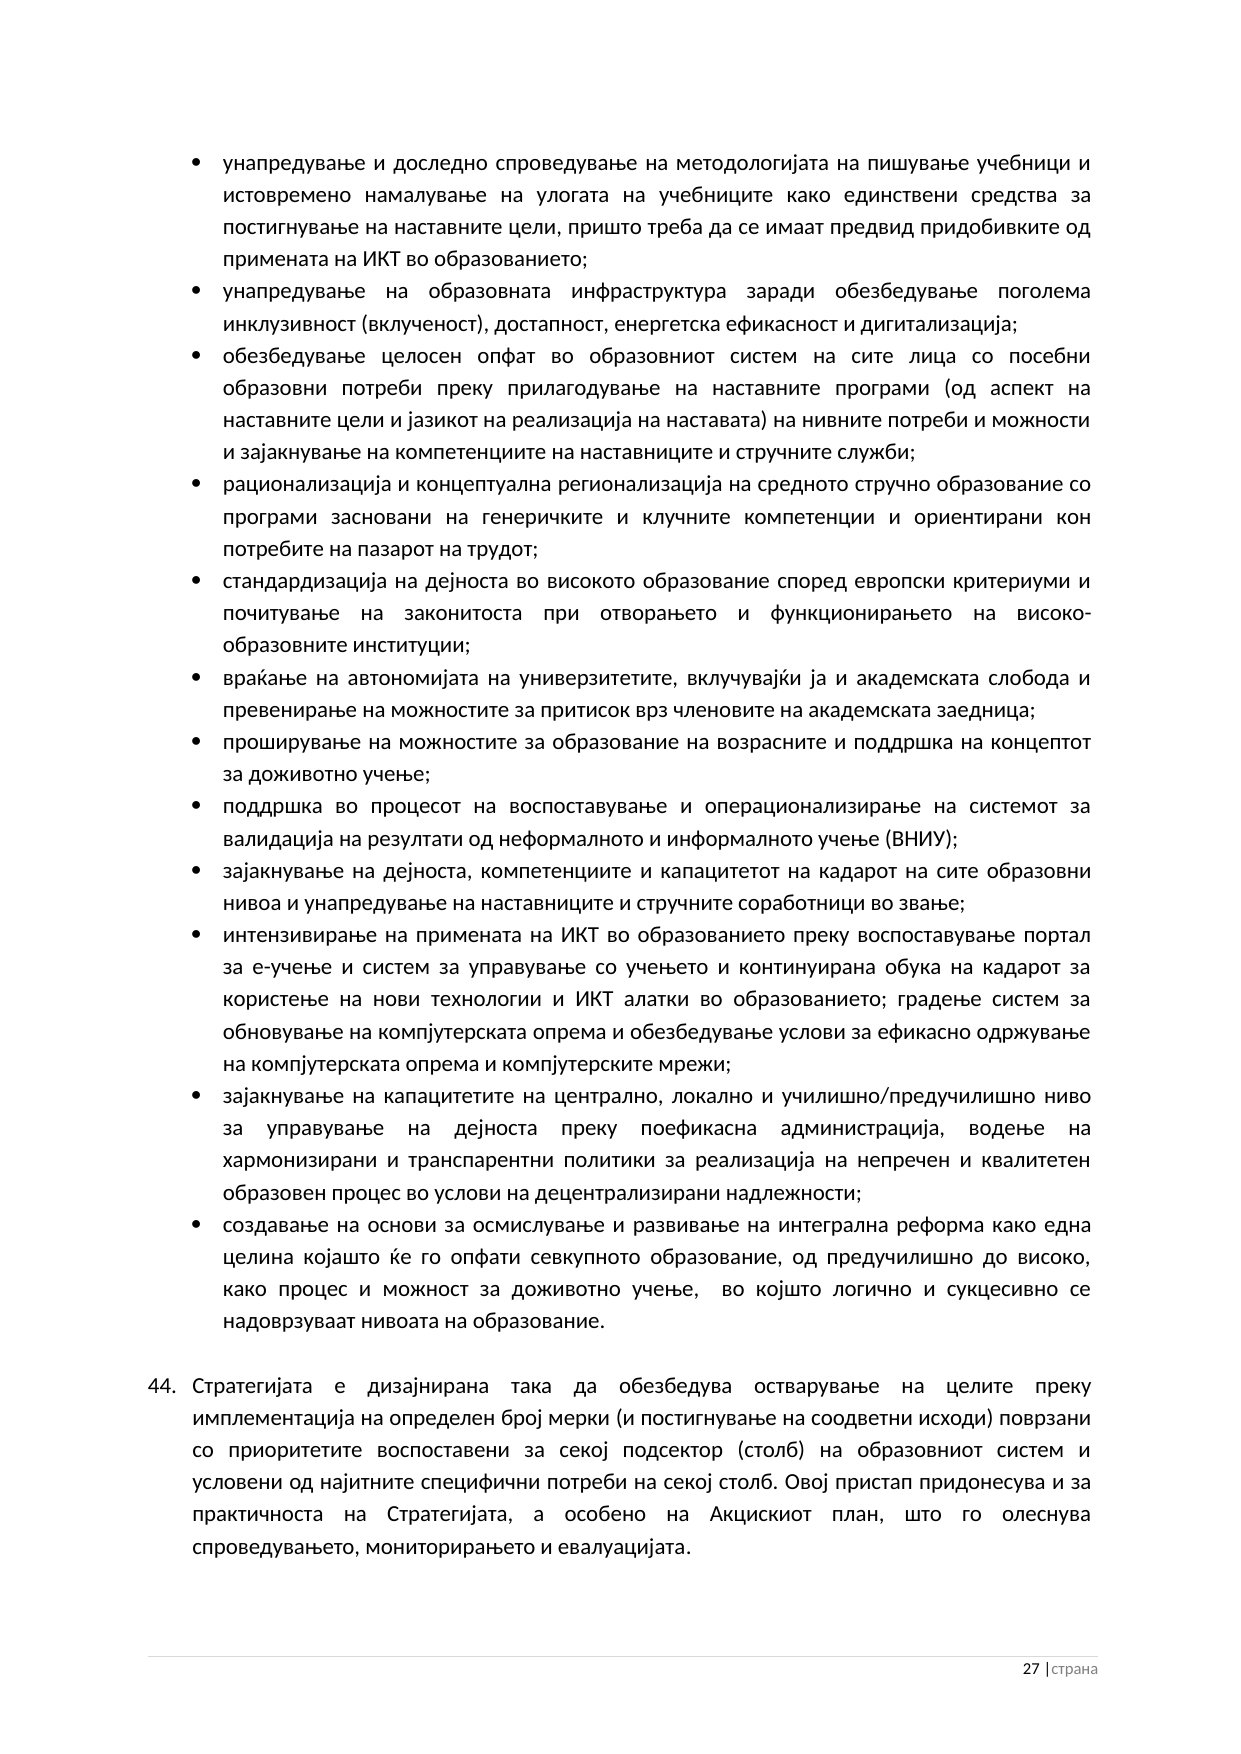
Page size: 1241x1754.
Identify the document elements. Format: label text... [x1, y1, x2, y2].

list стандардизација на дејноста во високото образование според европски критериуми и почитување на законитоста при отворањето и функционирањето на високо-образовните институции; [192, 566, 1092, 658]
list поддршка во процесот на воспоставување и операционализирање на системот за валидација на резултати од неформалното и информалното учење (ВНИУ); [192, 791, 1092, 852]
list рационализација и концептуална регионализација на средното стручно образование со програми засновани на генеричките и клучните компетенции и ориентирани кон потребите на пазарот на трудот; [192, 469, 1092, 562]
list обезбедување целосен опфат во образовниот систем на сите лица со посебни образовни потреби преку прилагодување на наставните програми (од аспект на наставните цели и јазикот на реализација на наставата) на нивните потреби и можности и зајакнување на компетенциите на наставниците и стручните служби; [192, 341, 1092, 465]
list создавање на основи за осмислување и развивање на интегрална реформа како една целина којашто ќе го опфати севкупното образование, од предучилишно до високо, како процес и можност за доживотно учење, во којшто логично и сукцесивно се надоврзуваат нивоата на образование. [192, 1210, 1092, 1334]
subtitle Стратегијата е дизајнирана така да обезбедува остварување на целите преку имплементација на определен број мерки (и постигнување на соодветни исходи) поврзани со приоритетите воспоставени за секој подсектор (столб) на образовниот систем и условени од најитните специфични потреби на секој столб. Овој пристап придонесува и за практичноста на Стратегијата, а особено на Акцискиот план, што го олеснува спроведувањето, мониторирањето и евалуацијата. [148, 1371, 1092, 1560]
list унапредување и доследно спроведување на методологијата на пишување учебници и истовремено намалување на улогата на учебниците како единствени средства за постигнување на наставните цели, пришто треба да се имаат предвид придобивките од примената на ИКТ во образованието; [192, 148, 1092, 272]
list враќање на автономијата на универзитетите, вклучувајќи ја и академската слобода и превенирање на можностите за притисок врз членовите на академската заедница; [192, 663, 1092, 723]
list зајакнување на капацитетите на централно, локално и училишно/предучилишно ниво за управување на дејноста преку поефикасна администрација, водење на хармонизирани и транспарентни политики за реализација на непречен и квалитетен образовен процес во услови на децентрализирани надлежности; [192, 1081, 1092, 1206]
list интензивирање на примената на ИКТ во образованието преку воспоставување портал за е-учење и систем за управување со учењето и континуирана обука на кадарот за користење на нови технологии и ИКТ алатки во образованието; градење систем за обновување на компјутерската опрема и обезбедување услови за ефикасно одржување на компјутерската опрема и компјутерските мрежи; [192, 920, 1092, 1077]
list зајакнување на дејноста, компетенциите и капацитетот на кадарот на сите образовни нивоа и унапредување на наставниците и стручните соработници во звање; [192, 856, 1092, 916]
list унапредување на образовната инфраструктура заради обезбедување поголема инклузивност (вклученост), достапност, енергетска ефикасност и дигитализација; [192, 276, 1092, 337]
list проширување на можностите за образование на возрасните и поддршка на концептот за доживотно учење; [192, 727, 1092, 787]
